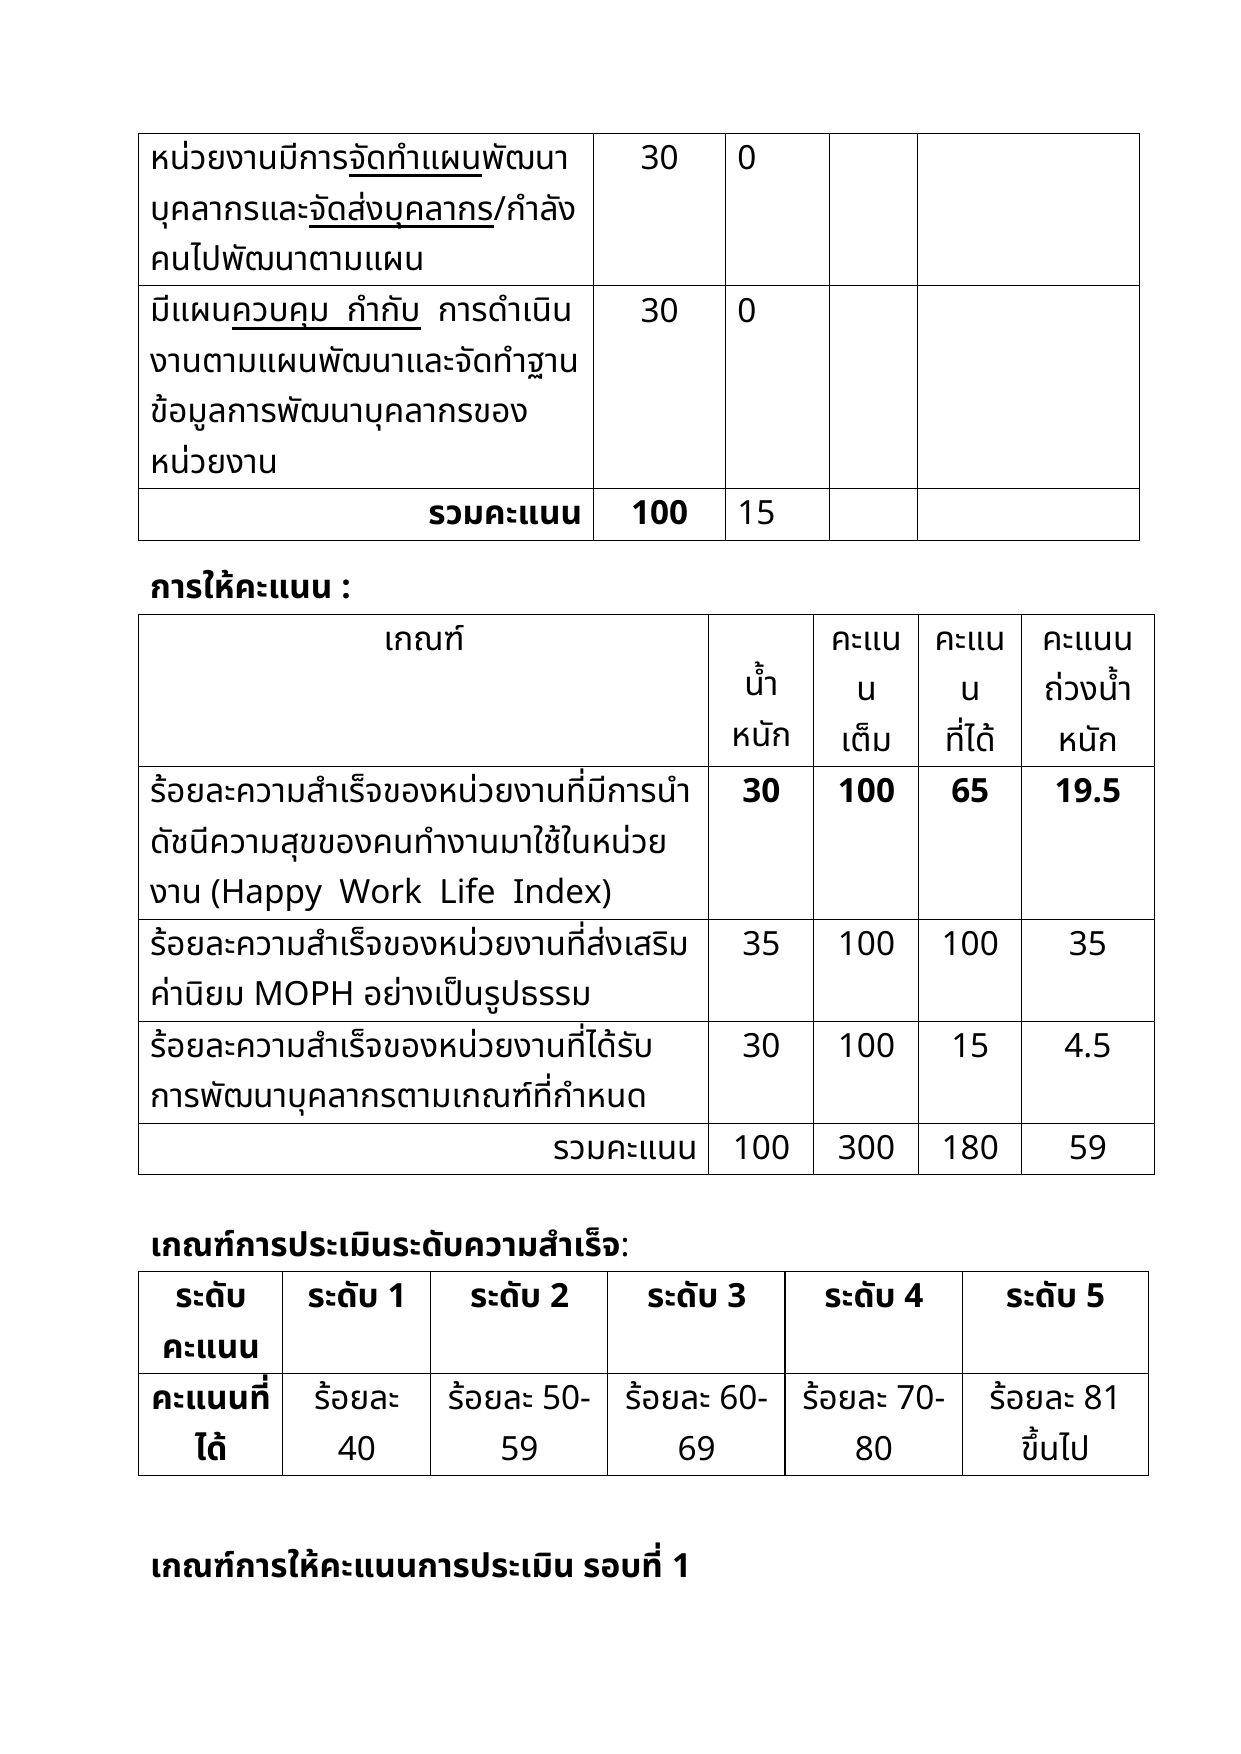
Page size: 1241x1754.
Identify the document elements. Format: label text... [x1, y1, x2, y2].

table_header ระดับ 2 [431, 1272, 607, 1373]
text การให้คะแนน : [150, 563, 1152, 614]
table_cell ร้อยละ 81 ขึ้นไป [963, 1374, 1148, 1475]
table_header ระดับ 5 [963, 1272, 1148, 1373]
table_cell คะแนนที่ได้ [139, 1374, 282, 1475]
table_cell 0 [726, 134, 829, 285]
table_cell [830, 134, 917, 285]
table_header ระดับ 1 [283, 1272, 430, 1373]
table_cell 19.5 [1022, 767, 1154, 919]
table_cell 35 [1022, 920, 1154, 1021]
table_cell ร้อยละความสำเร็จของหน่วยงานที่ส่งเสริมค่านิยม MOPH อย่างเป็นรูปธรรม [139, 920, 708, 1021]
table_header เกณฑ์ [139, 615, 708, 766]
table_cell 30 [709, 1022, 813, 1123]
table_cell [918, 489, 1139, 539]
table_cell 4.5 [1022, 1022, 1154, 1123]
table_cell 180 [919, 1124, 1021, 1174]
text เกณฑ์การให้คะแนนการประเมิน รอบที่ 1 [150, 1542, 1152, 1592]
table_cell 15 [919, 1022, 1021, 1123]
table_cell มีแผนควบคุม กำกับ การดำเนินงานตามแผนพัฒนาและจัดทำฐานข้อมูลการพัฒนาบุคลากรของหน่วยงาน [139, 286, 593, 488]
table_cell [830, 489, 917, 539]
table_cell 100 [814, 767, 918, 919]
table_cell ร้อยละ 50-59 [431, 1374, 607, 1475]
table_cell รวมคะแนน [139, 1124, 708, 1174]
table_cell [830, 286, 917, 488]
table_cell 30 [709, 767, 813, 919]
table_cell [918, 134, 1139, 285]
table_cell 0 [726, 286, 829, 488]
text เกณฑ์การประเมินระดับความสำเร็จ: [150, 1221, 1152, 1271]
table_header คะแนนถ่วงน้ำหนัก [1022, 615, 1154, 766]
table_cell 65 [919, 767, 1021, 919]
table_cell 35 [709, 920, 813, 1021]
table_cell รวมคะแนน [139, 489, 593, 539]
table_cell [918, 286, 1139, 488]
table_cell หน่วยงานมีการจัดทำแผนพัฒนาบุคลากรและจัดส่งบุคลากร/กำลังคนไปพัฒนาตามแผน [139, 134, 593, 285]
table_cell 100 [919, 920, 1021, 1021]
table_cell ร้อยละความสำเร็จของหน่วยงานที่มีการนำดัชนีความสุขของคนทำงานมาใช้ในหน่วยงาน (Happy Work Life Index) [139, 767, 708, 919]
table_cell 100 [814, 1022, 918, 1123]
table_cell ร้อยละ 70-80 [786, 1374, 962, 1475]
table_cell 100 [594, 489, 725, 539]
table_cell ร้อยละ 40 [283, 1374, 430, 1475]
table_header คะแนน ที่ได้ [919, 615, 1021, 766]
table_cell ร้อยละ 60-69 [608, 1374, 784, 1475]
table_cell 15 [726, 489, 829, 539]
table_header ระดับคะแนน [139, 1272, 282, 1373]
table_cell 300 [814, 1124, 918, 1174]
table_cell 30 [594, 286, 725, 488]
table_cell 100 [709, 1124, 813, 1174]
table_header ระดับ 3 [608, 1272, 784, 1373]
table_cell 30 [594, 134, 725, 285]
table_header น้ำหนัก [709, 615, 813, 766]
table_header ระดับ 4 [786, 1272, 962, 1373]
table_cell 59 [1022, 1124, 1154, 1174]
table_header คะแนน เต็ม [814, 615, 918, 766]
table_cell 100 [814, 920, 918, 1021]
table_cell ร้อยละความสำเร็จของหน่วยงานที่ได้รับการพัฒนาบุคลากรตามเกณฑ์ที่กำหนด [139, 1022, 708, 1123]
